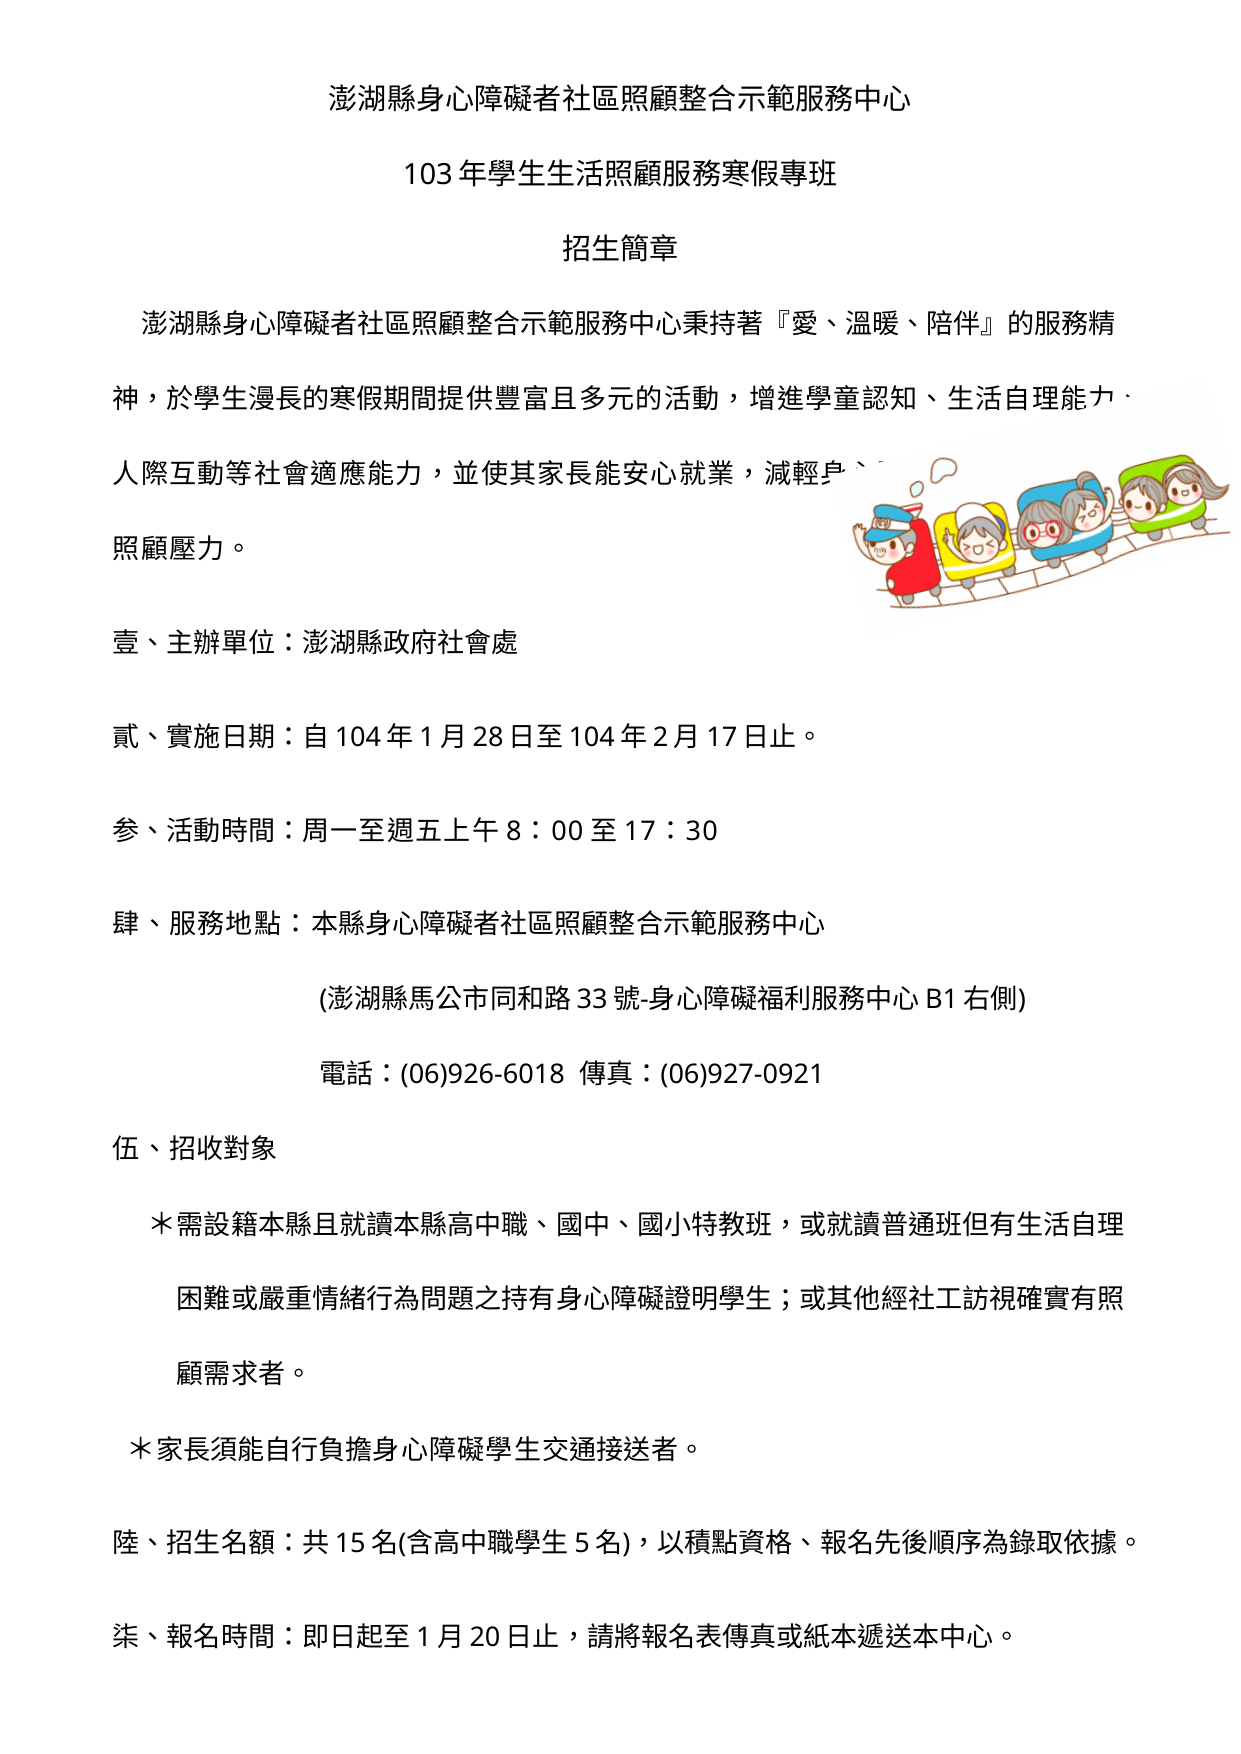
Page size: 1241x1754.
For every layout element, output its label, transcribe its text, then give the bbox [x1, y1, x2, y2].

text 陸、招生名額：共15名(含高中職學生5名)，以積點資格、報名先後順序為錄取依據。 [112, 1503, 1128, 1578]
text (澎湖縣馬公市同和路33號-身心障礙福利服務中心B1右側) [112, 959, 1128, 1034]
text 招生簡章 [112, 209, 1128, 284]
text 柒、報名時間：即日起至1月20日止，請將報名表傳真或紙本遞送本中心。 [112, 1597, 1128, 1672]
text 103年學生生活照顧服務寒假專班 [112, 134, 1128, 209]
text 澎湖縣身心障礙者社區照顧整合示範服務中心 [112, 59, 1128, 134]
text 壹、主辦單位：澎湖縣政府社會處 [112, 603, 1128, 678]
text 肆、服務地點：本縣身心障礙者社區照顧整合示範服務中心 [112, 884, 1128, 959]
text 電話：(06)926-6018 傳真：(06)927-0921 [112, 1034, 1128, 1109]
text ＊家長須能自行負擔身心障礙學生交通接送者。 [112, 1409, 1128, 1484]
text ＊需設籍本縣且就讀本縣高中職、國中、國小特教班，或就讀普通班但有生活自理困難或嚴重情緒行為問題之持有身心障礙證明學生；或其他經社工訪視確實有照顧需求者。 [147, 1184, 1128, 1409]
text 伍、招收對象 [112, 1109, 1128, 1184]
text 参、活動時間：周一至週五上午8：00至17：30 [112, 791, 1128, 866]
text 貳、實施日期：自104年1月28日至104年2月17日止。 [112, 697, 1128, 772]
text 澎湖縣身心障礙者社區照顧整合示範服務中心秉持著『愛、溫暖、陪伴』的服務精神，於學生漫長的寒假期間提供豐富且多元的活動，增進學童認知、生活自理能力、人際互動等社會適應能力，並使其家長能安心就業，減輕身心障礙者學生家長之照顧壓力。 [112, 284, 1128, 584]
picture [829, 377, 1241, 638]
